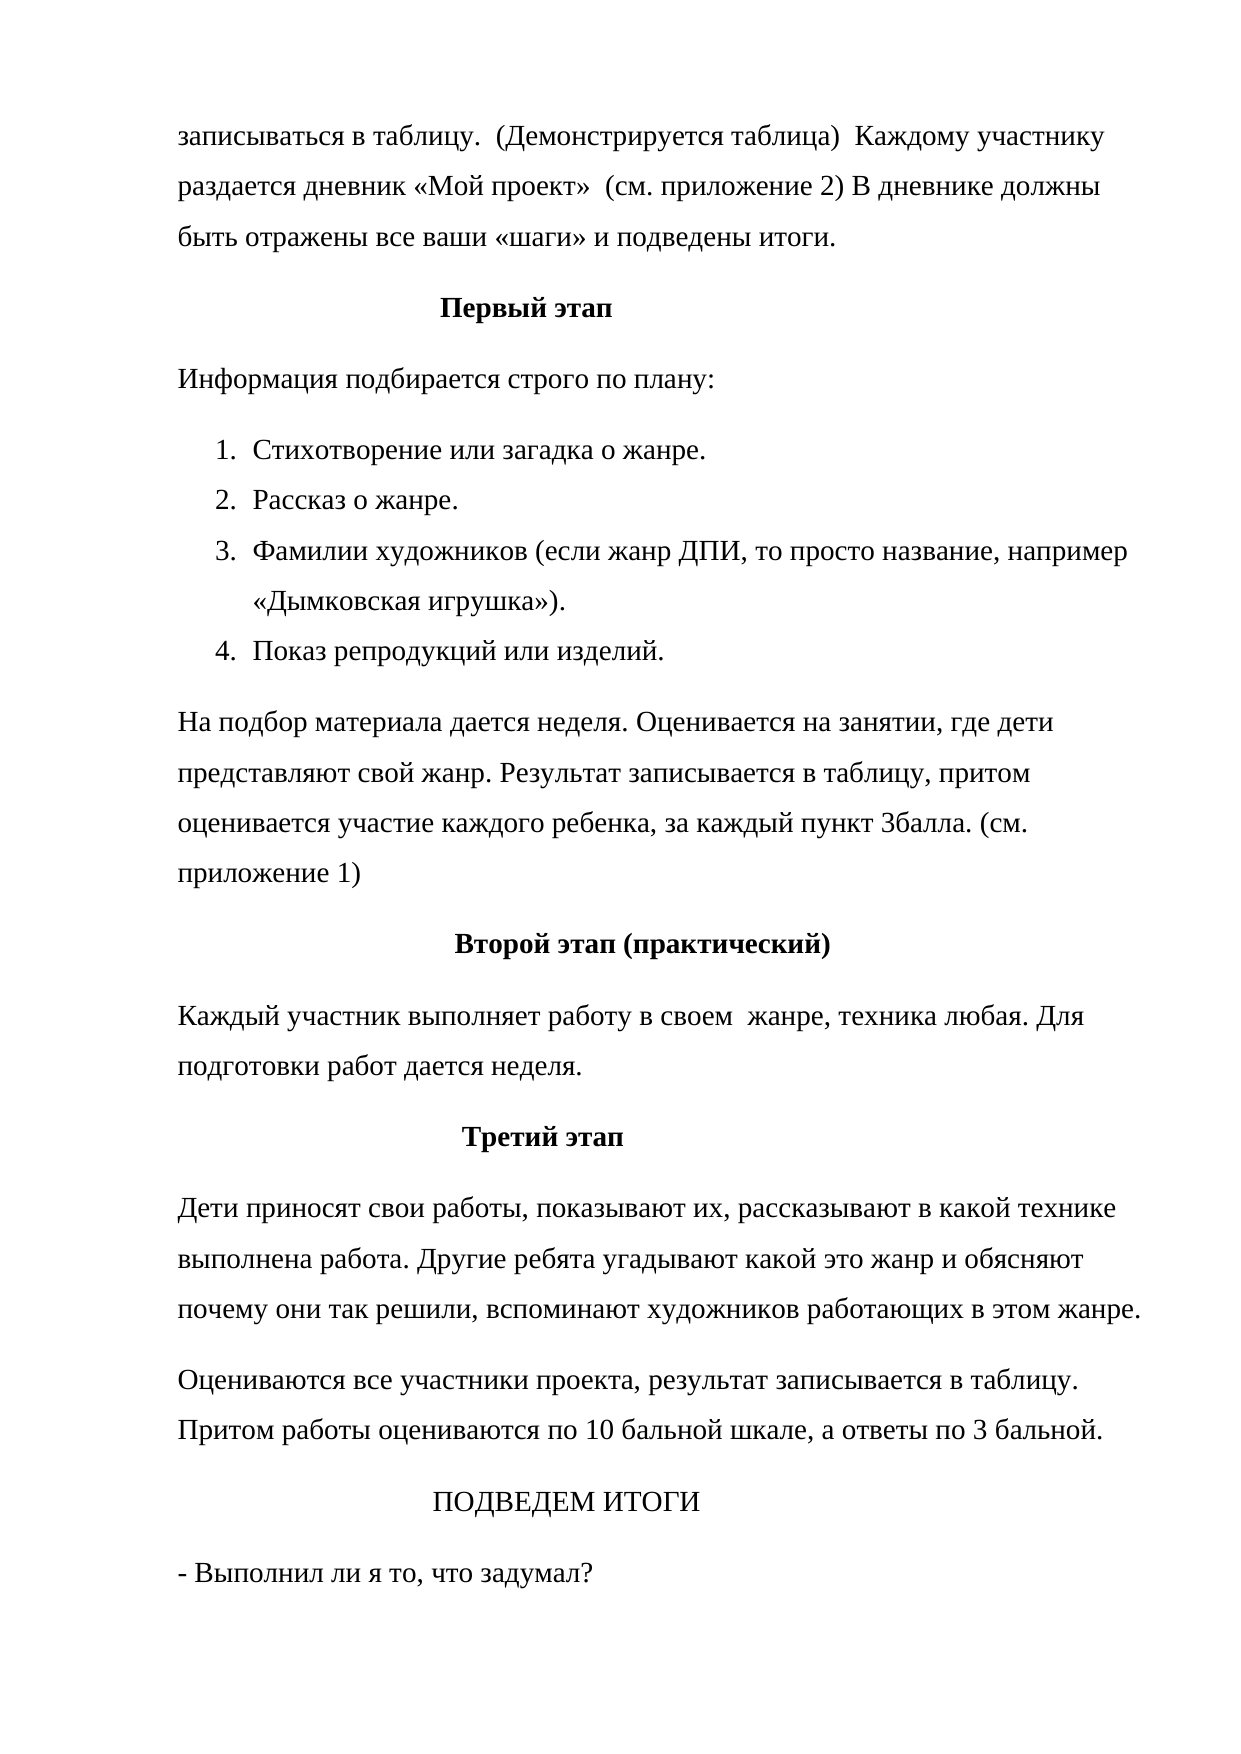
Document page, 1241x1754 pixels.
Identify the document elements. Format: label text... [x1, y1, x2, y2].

text На подбор материала дается неделя. Оценивается на занятии, где дети представляют свой жанр. Результат записывается в таблицу, притом оценивается участие каждого ребенка, за каждый пункт 3балла. (см. приложение 1) [177, 704, 1167, 889]
text - Выполнил ли я то, что задумал? [177, 1555, 1167, 1588]
list Рассказ о жанре. [215, 482, 1167, 516]
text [177, 118, 1167, 252]
text Первый этап [177, 290, 1167, 323]
text Оцениваются все участники проекта, результат записывается в таблицу. Притом работы оцениваются по 10 бальной шкале, а ответы по 3 бальной. [177, 1362, 1167, 1446]
text Третий этап [177, 1119, 1167, 1153]
text Дети приносят свои работы, показывают их, рассказывают в какой технике выполнена работа. Другие ребята угадывают какой это жанр и обясняют почему они так решили, вспоминают художников работающих в этом жанре. [177, 1190, 1167, 1324]
list Стихотворение или загадка о жанре. [215, 432, 1167, 466]
text Каждый участник выполняет работу в своем жанре, техника любая. Для подготовки работ дается неделя. [177, 998, 1167, 1082]
text Информация подбирается строго по плану: [177, 361, 1167, 394]
text Второй этап (практический) [177, 927, 1167, 960]
list Фамилии художников (если жанр ДПИ, то просто название, например «Дымковская игрушка»). [215, 533, 1167, 617]
text ПОДВЕДЕМ ИТОГИ [177, 1484, 1167, 1517]
list Показ репродукций или изделий. [215, 633, 1167, 667]
